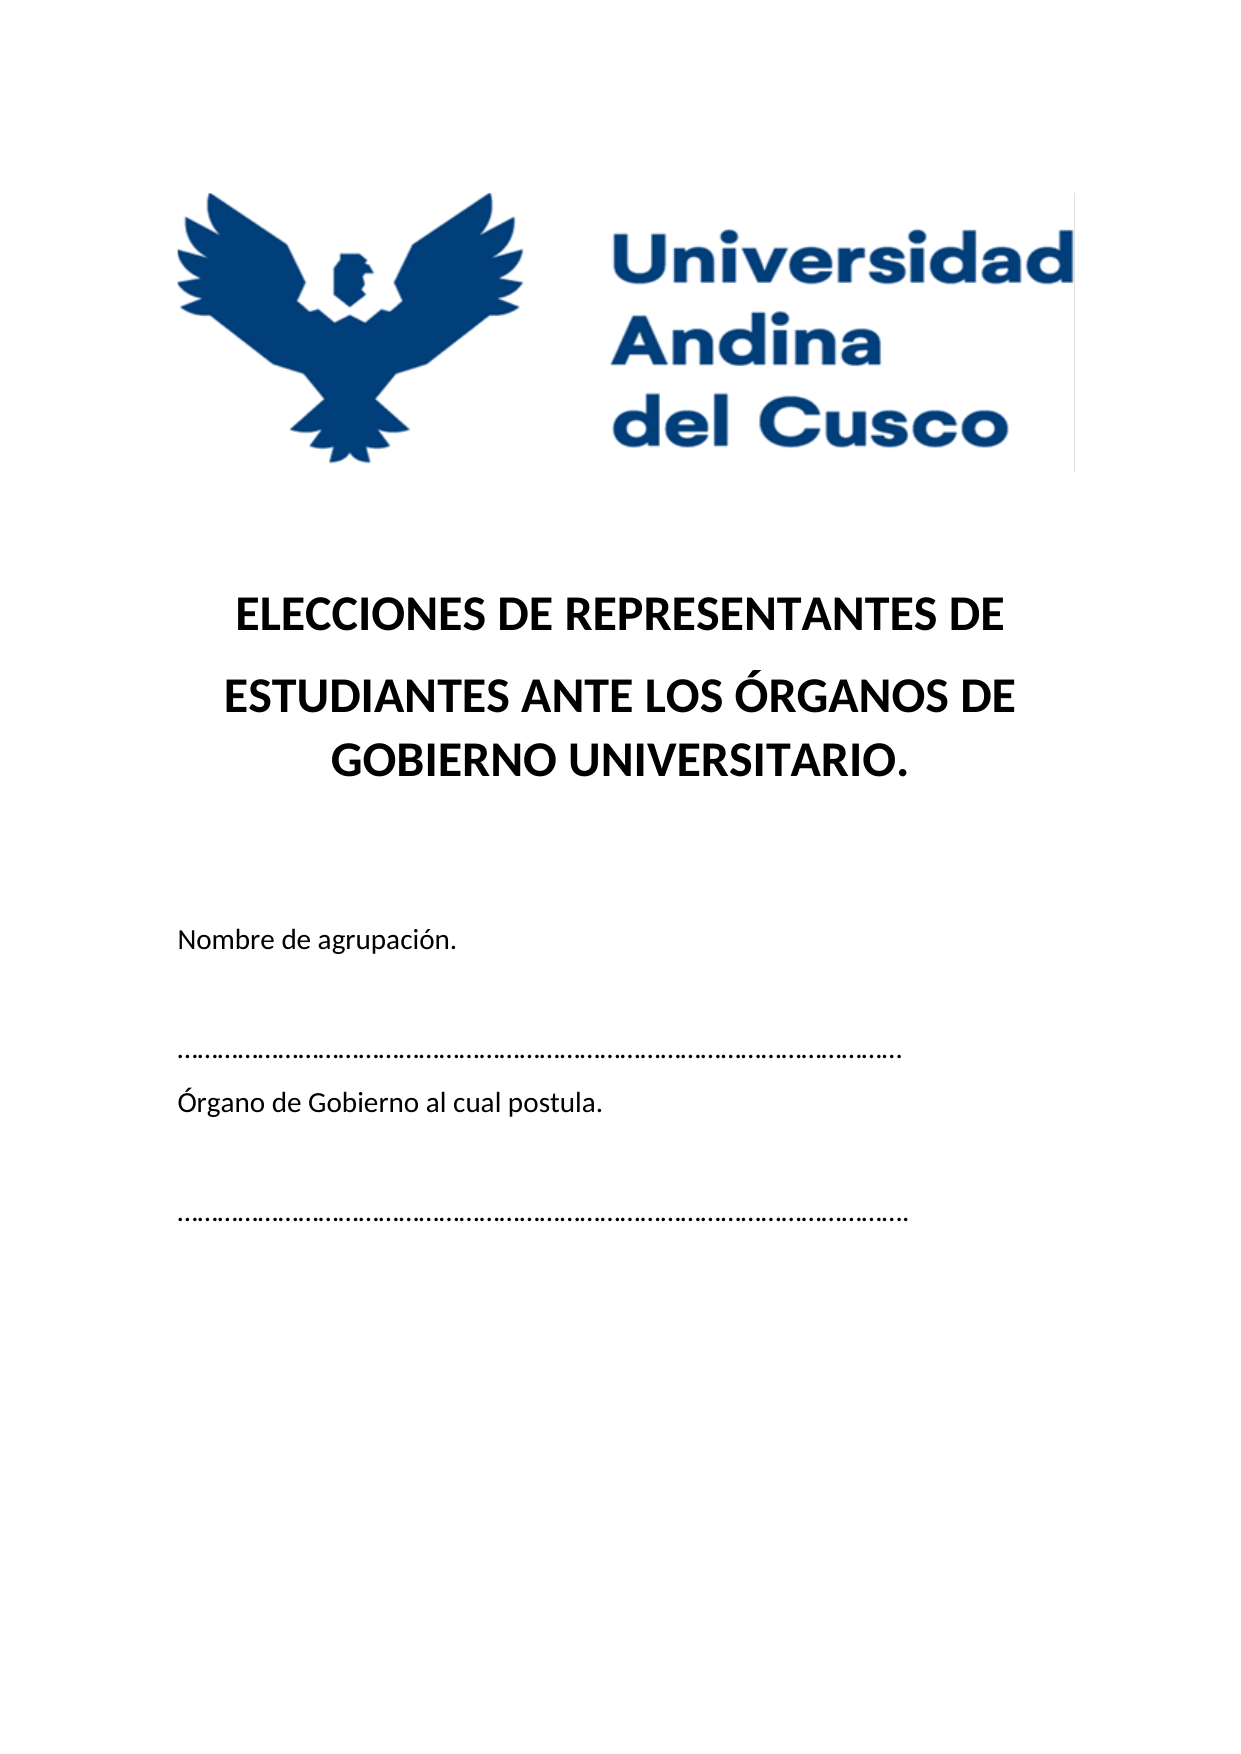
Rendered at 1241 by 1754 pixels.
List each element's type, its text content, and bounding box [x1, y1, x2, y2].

text ESTUDIANTES ANTE LOS ÓRGANOS DE GOBIERNO UNIVERSITARIO. [177, 664, 1063, 789]
text ELECCIONES DE REPRESENTANTES DE [177, 582, 1063, 643]
text ………………………………………………………………………………………………. [177, 1193, 1063, 1229]
text Órgano de Gobierno al cual postula. [177, 1084, 1063, 1120]
text Nombre de agrupación. [177, 921, 1063, 957]
text ……………………………………………………………………………………………… [177, 1030, 1063, 1066]
picture [177, 193, 1075, 472]
